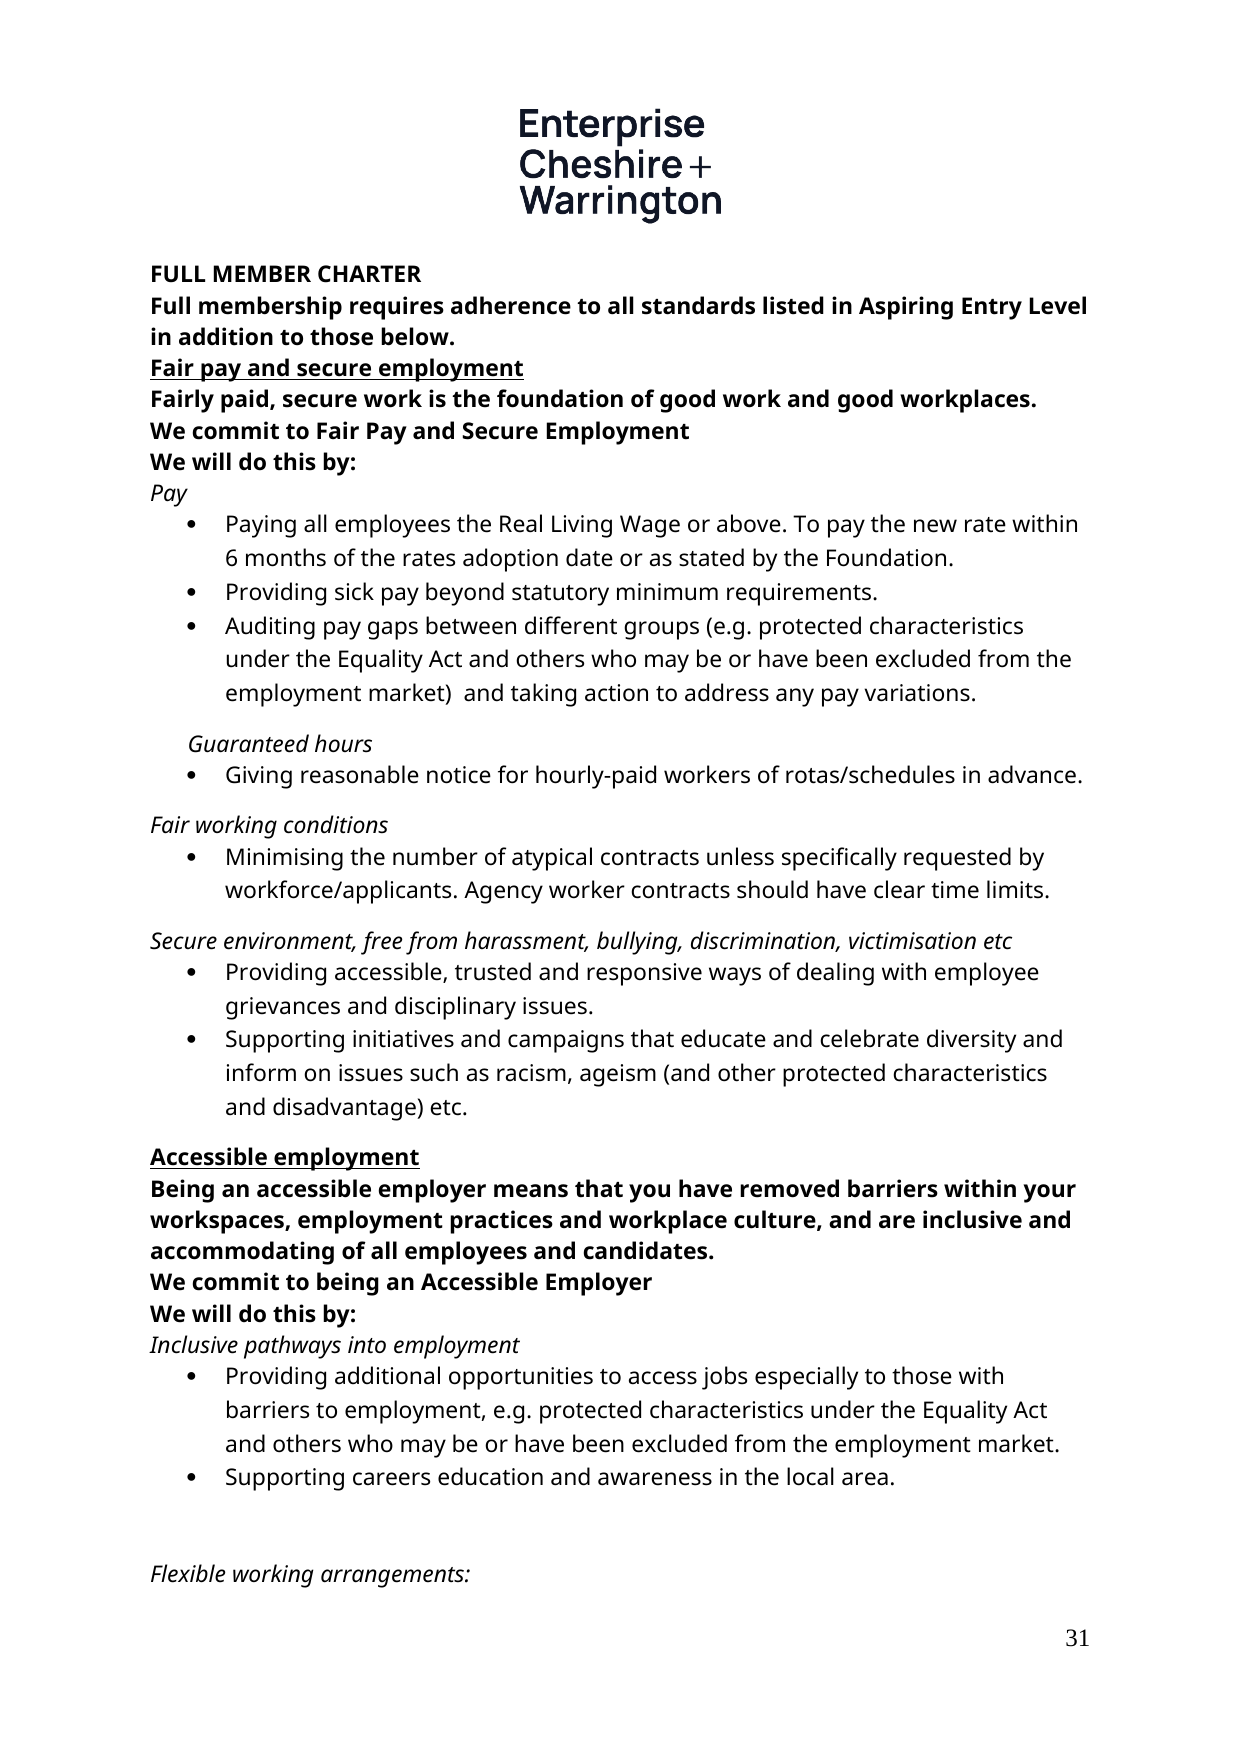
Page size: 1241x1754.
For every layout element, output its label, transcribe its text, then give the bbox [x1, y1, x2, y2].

text We will do this by: [150, 1298, 1090, 1329]
text Fair pay and secure employment [150, 352, 1090, 383]
list Providing additional opportunities to access jobs especially to those with barriers to employment, e.g. protected characteristics under the Equality Act and others who may be or have been excluded from the employment market. [187, 1360, 1090, 1459]
text Inclusive pathways into employment [150, 1329, 1090, 1360]
list Minimising the number of atypical contracts unless specifically requested by workforce/applicants. Agency worker contracts should have clear time limits. [187, 841, 1090, 906]
list Supporting initiatives and campaigns that educate and celebrate diversity and inform on issues such as racism, ageism (and other protected characteristics and disadvantage) etc. [187, 1023, 1090, 1122]
list Giving reasonable notice for hourly-paid workers of rotas/schedules in advance. [187, 759, 1090, 790]
text We will do this by: [150, 446, 1090, 477]
text Full membership requires adherence to all standards listed in Aspiring Entry Level in addition to those below. [150, 290, 1090, 352]
picture [484, 73, 756, 259]
text FULL MEMBER CHARTER [150, 258, 1090, 290]
text Guaranteed hours [187, 728, 1090, 759]
list Providing accessible, trusted and responsive ways of dealing with employee grievances and disciplinary issues. [187, 956, 1090, 1021]
text Fairly paid, secure work is the foundation of good work and good workplaces. [150, 383, 1090, 415]
text Secure environment, free from harassment, bullying, discrimination, victimisation etc [150, 925, 1090, 956]
list Supporting careers education and awareness in the local area. [187, 1461, 1090, 1493]
text Flexible working arrangements: [150, 1558, 1090, 1589]
text Accessible employment [150, 1141, 1090, 1173]
text Pay [150, 477, 1090, 508]
text Fair working conditions [150, 809, 1090, 841]
text We commit to being an Accessible Employer [150, 1266, 1090, 1298]
list Paying all employees the Real Living Wage or above. To pay the new rate within 6 months of the rates adoption date or as stated by the Foundation. [187, 508, 1090, 573]
text Being an accessible employer means that you have removed barriers within your workspaces, employment practices and workplace culture, and are inclusive and accommodating of all employees and candidates. [150, 1173, 1090, 1266]
text We commit to Fair Pay and Secure Employment [150, 415, 1090, 446]
list Providing sick pay beyond statutory minimum requirements. [187, 576, 1090, 607]
list Auditing pay gaps between different groups (e.g. protected characteristics under the Equality Act and others who may be or have been excluded from the employment market) and taking action to address any pay variations. [187, 610, 1090, 708]
